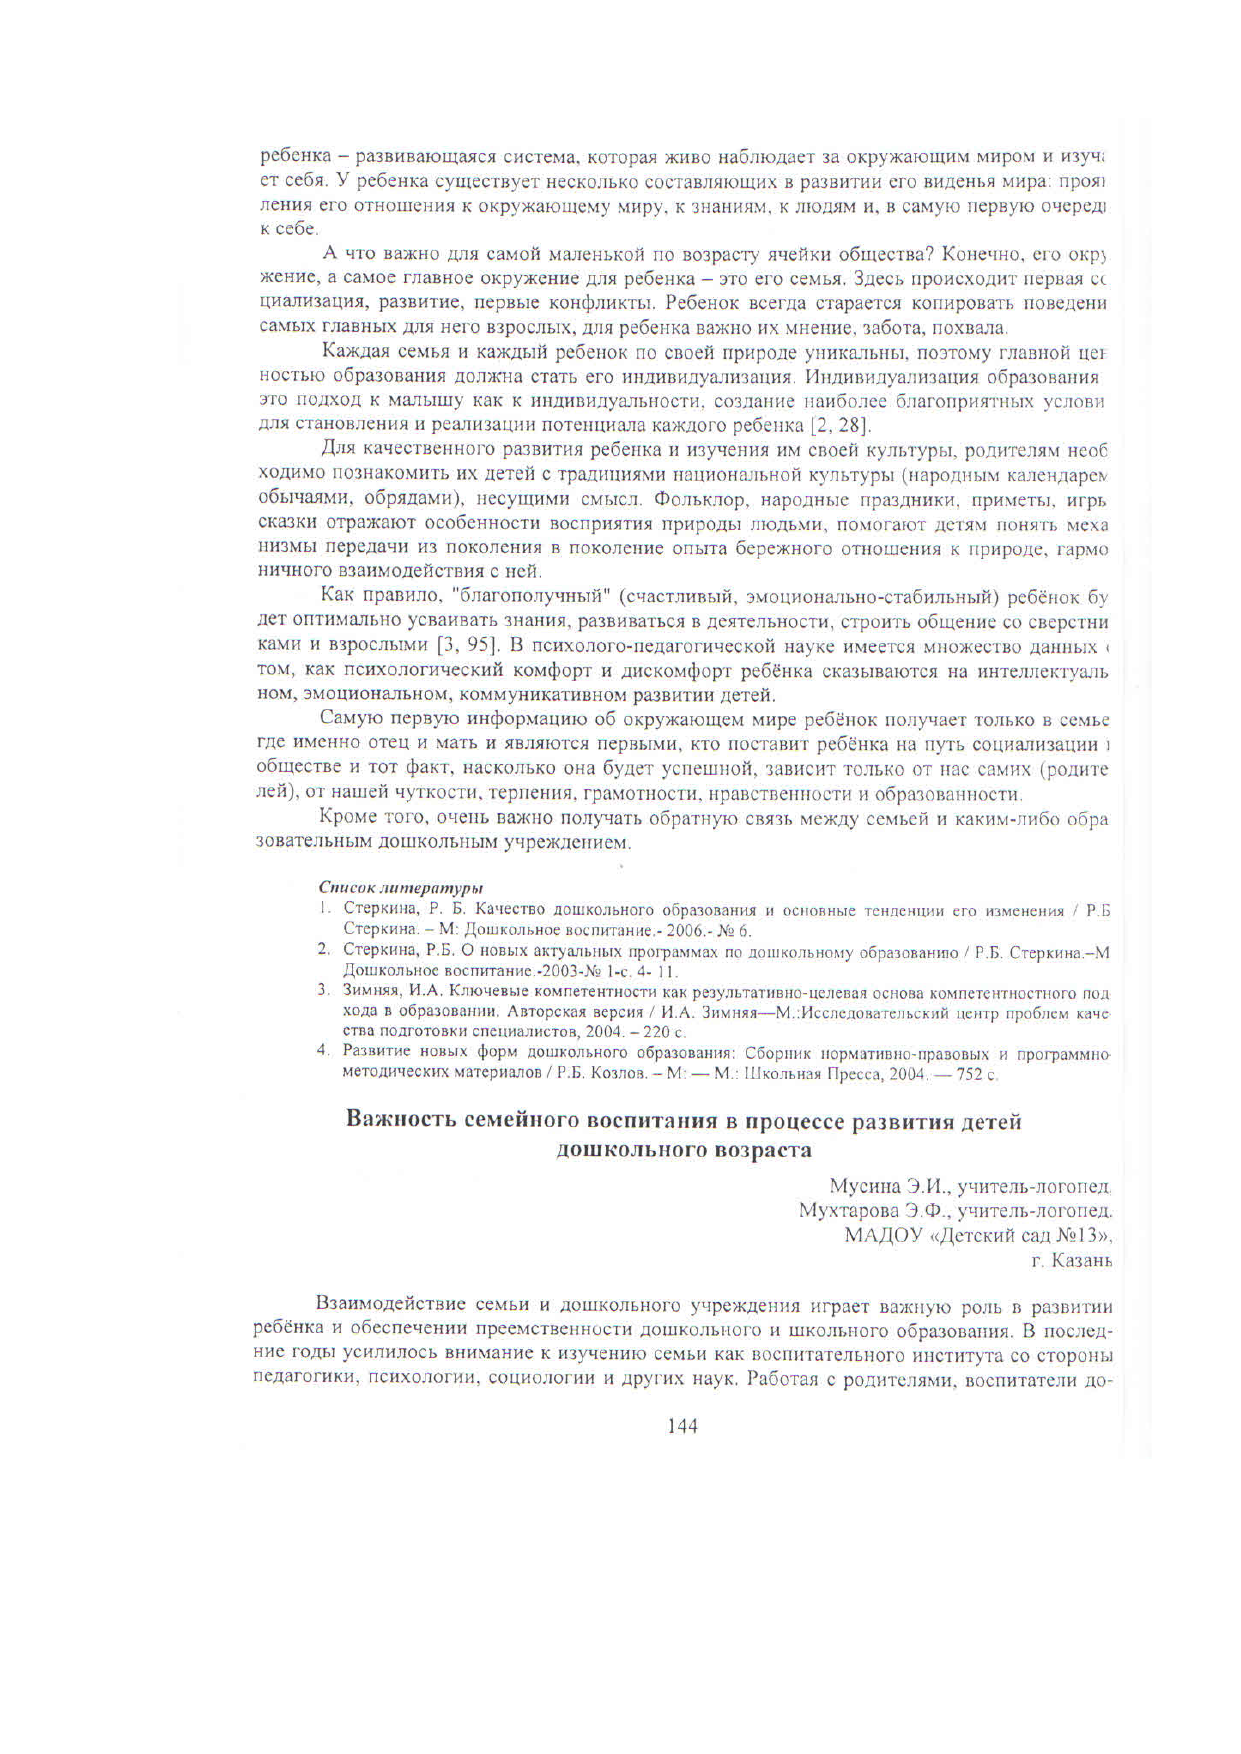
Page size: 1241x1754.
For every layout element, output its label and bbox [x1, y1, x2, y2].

picture [177, 118, 1152, 1459]
